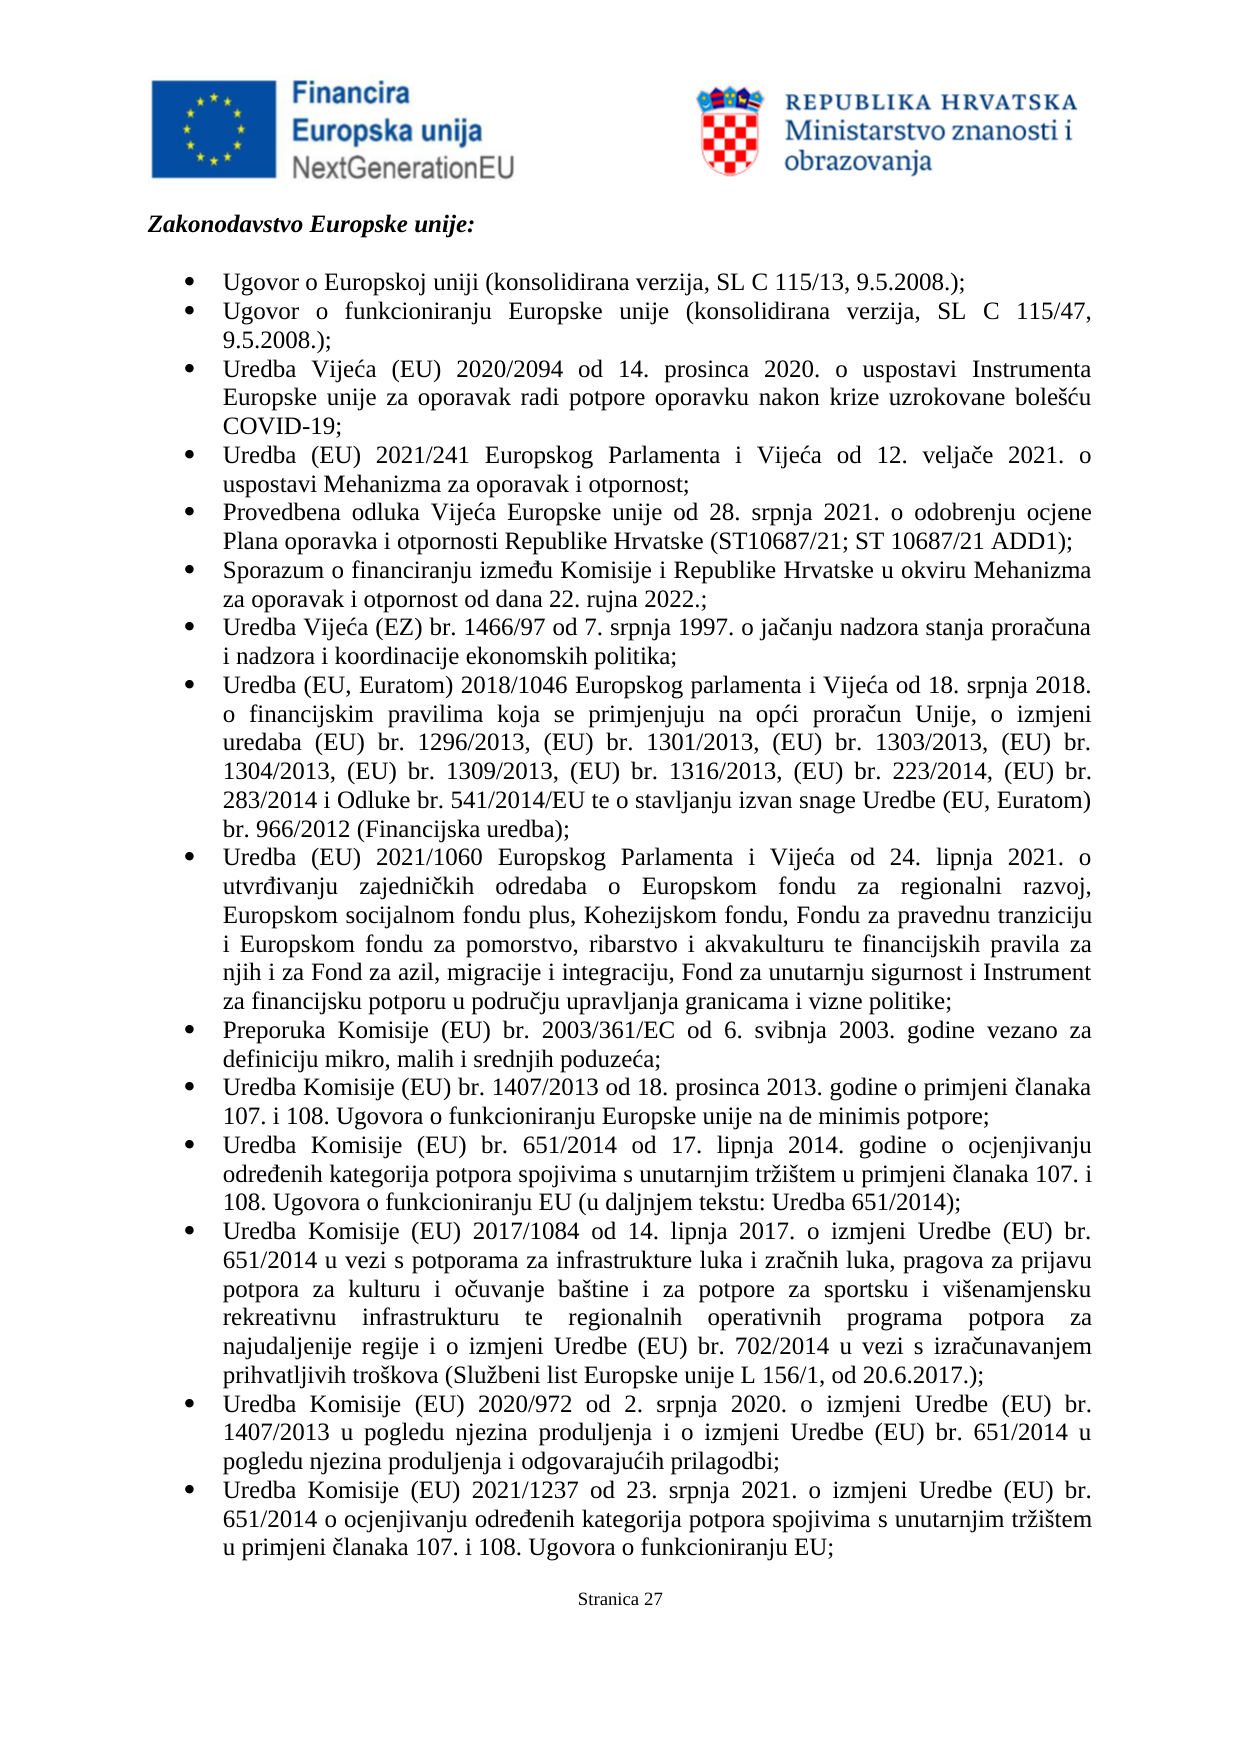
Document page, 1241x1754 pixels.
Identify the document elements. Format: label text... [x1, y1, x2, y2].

list Provedbena odluka Vijeća Europske unije od 28. srpnja 2021. o odobrenju ocjene Plana oporavka i otpornosti Republike Hrvatske (ST10687/21; ST 10687/21 ADD1); [185, 497, 1093, 555]
list Uredba Vijeća (EZ) br. 1466/97 od 7. srpnja 1997. o jačanju nadzora stanja proračuna i nadzora i koordinacije ekonomskih politika; [185, 612, 1093, 670]
list Uredba Komisije (EU) 2020/972 оd 2. srpnja 2020. o izmjeni Uredbe (EU) br. 1407/2013 u pogledu njezina produljenja i o izmjeni Uredbe (EU) br. 651/2014 u pogledu njezina produljenja i odgovarajućih prilagodbi; [185, 1389, 1093, 1475]
list Uredba Komisije (EU) br. 1407/2013 od 18. prosinca 2013. godine o primjeni članaka 107. i 108. Ugovora o funkcioniranju Europske unije na de minimis potpore; [185, 1072, 1093, 1130]
list Uredba Vijeća (EU) 2020/2094 od 14. prosinca 2020. o uspostavi Instrumenta Europske unije za oporavak radi potpore oporavku nakon krize uzrokovane bolešću COVID-19; [185, 354, 1093, 440]
list Preporuka Komisije (EU) br. 2003/361/EC od 6. svibnja 2003. godine vezano za definiciju mikro, malih i srednjih poduzeća; [185, 1015, 1093, 1072]
list Uredba (EU) 2021/241 Europskog Parlamenta i Vijeća od 12. veljače 2021. o uspostavi Mehanizma za oporavak i otpornost; [185, 440, 1093, 497]
text Zakonodavstvo Europske unije: [148, 209, 1093, 238]
list Ugovor o Europskoj uniji (konsolidirana verzija, SL C 115/13, 9.5.2008.); [185, 267, 1093, 296]
list Uredba (EU) 2021/1060 Europskog Parlamenta i Vijeća od 24. lipnja 2021. o utvrđivanju zajedničkih odredaba o Europskom fondu za regionalni razvoj, Europskom socijalnom fondu plus, Kohezijskom fondu, Fondu za pravednu tranziciju i Europskom fondu za pomorstvo, ribarstvo i akvakulturu te financijskih pravila za njih i za Fond za azil, migracije i integraciju, Fond za unutarnju sigurnost i Instrument za financijsku potporu u području upravljanja granicama i vizne politike; [185, 842, 1093, 1015]
list Uredba Komisije (EU) 2021/1237 оd 23. srpnja 2021. o izmjeni Uredbe (EU) br. 651/2014 o ocjenjivanju određenih kategorija potpora spojivima s unutarnjim tržištem u primjeni članaka 107. i 108. Ugovora o funkcioniranju EU; [185, 1475, 1093, 1561]
list Uredba (EU, Euratom) 2018/1046 Europskog parlamenta i Vijeća od 18. srpnja 2018. o financijskim pravilima koja se primjenjuju na opći proračun Unije, o izmjeni uredaba (EU) br. 1296/2013, (EU) br. 1301/2013, (EU) br. 1303/2013, (EU) br. 1304/2013, (EU) br. 1309/2013, (EU) br. 1316/2013, (EU) br. 223/2014, (EU) br. 283/2014 i Odluke br. 541/2014/EU te o stavljanju izvan snage Uredbe (EU, Euratom) br. 966/2012 (Financijska uredba); [185, 670, 1093, 842]
list Uredba Komisije (EU) 2017/1084 оd 14. lipnja 2017. o izmjeni Uredbe (EU) br. 651/2014 u vezi s potporama za infrastrukture luka i zračnih luka, pragova za prijavu potpora za kulturu i očuvanje baštine i za potpore za sportsku i višenamjensku rekreativnu infrastrukturu te regionalnih operativnih programa potpora za najudaljenije regije i o izmjeni Uredbe (EU) br. 702/2014 u vezi s izračunavanjem prihvatljivih troškova (Službeni list Europske unije L 156/1, od 20.6.2017.); [185, 1216, 1093, 1389]
picture [686, 73, 1091, 185]
list Ugovor o funkcioniranju Europske unije (konsolidirana verzija, SL C 115/47, 9.5.2008.); [185, 296, 1093, 354]
list Uredba Komisije (EU) br. 651/2014 оd 17. lipnja 2014. godine o ocjenjivanju određenih kategorija potpora spojivima s unutarnjim tržištem u primjeni članaka 107. i 108. Ugovora o funkcioniranju EU (u daljnjem tekstu: Uredba 651/2014); [185, 1130, 1093, 1216]
picture [147, 75, 537, 185]
list Sporazum o financiranju između Komisije i Republike Hrvatske u okviru Mehanizma za oporavak i otpornost od dana 22. rujna 2022.; [185, 555, 1093, 612]
